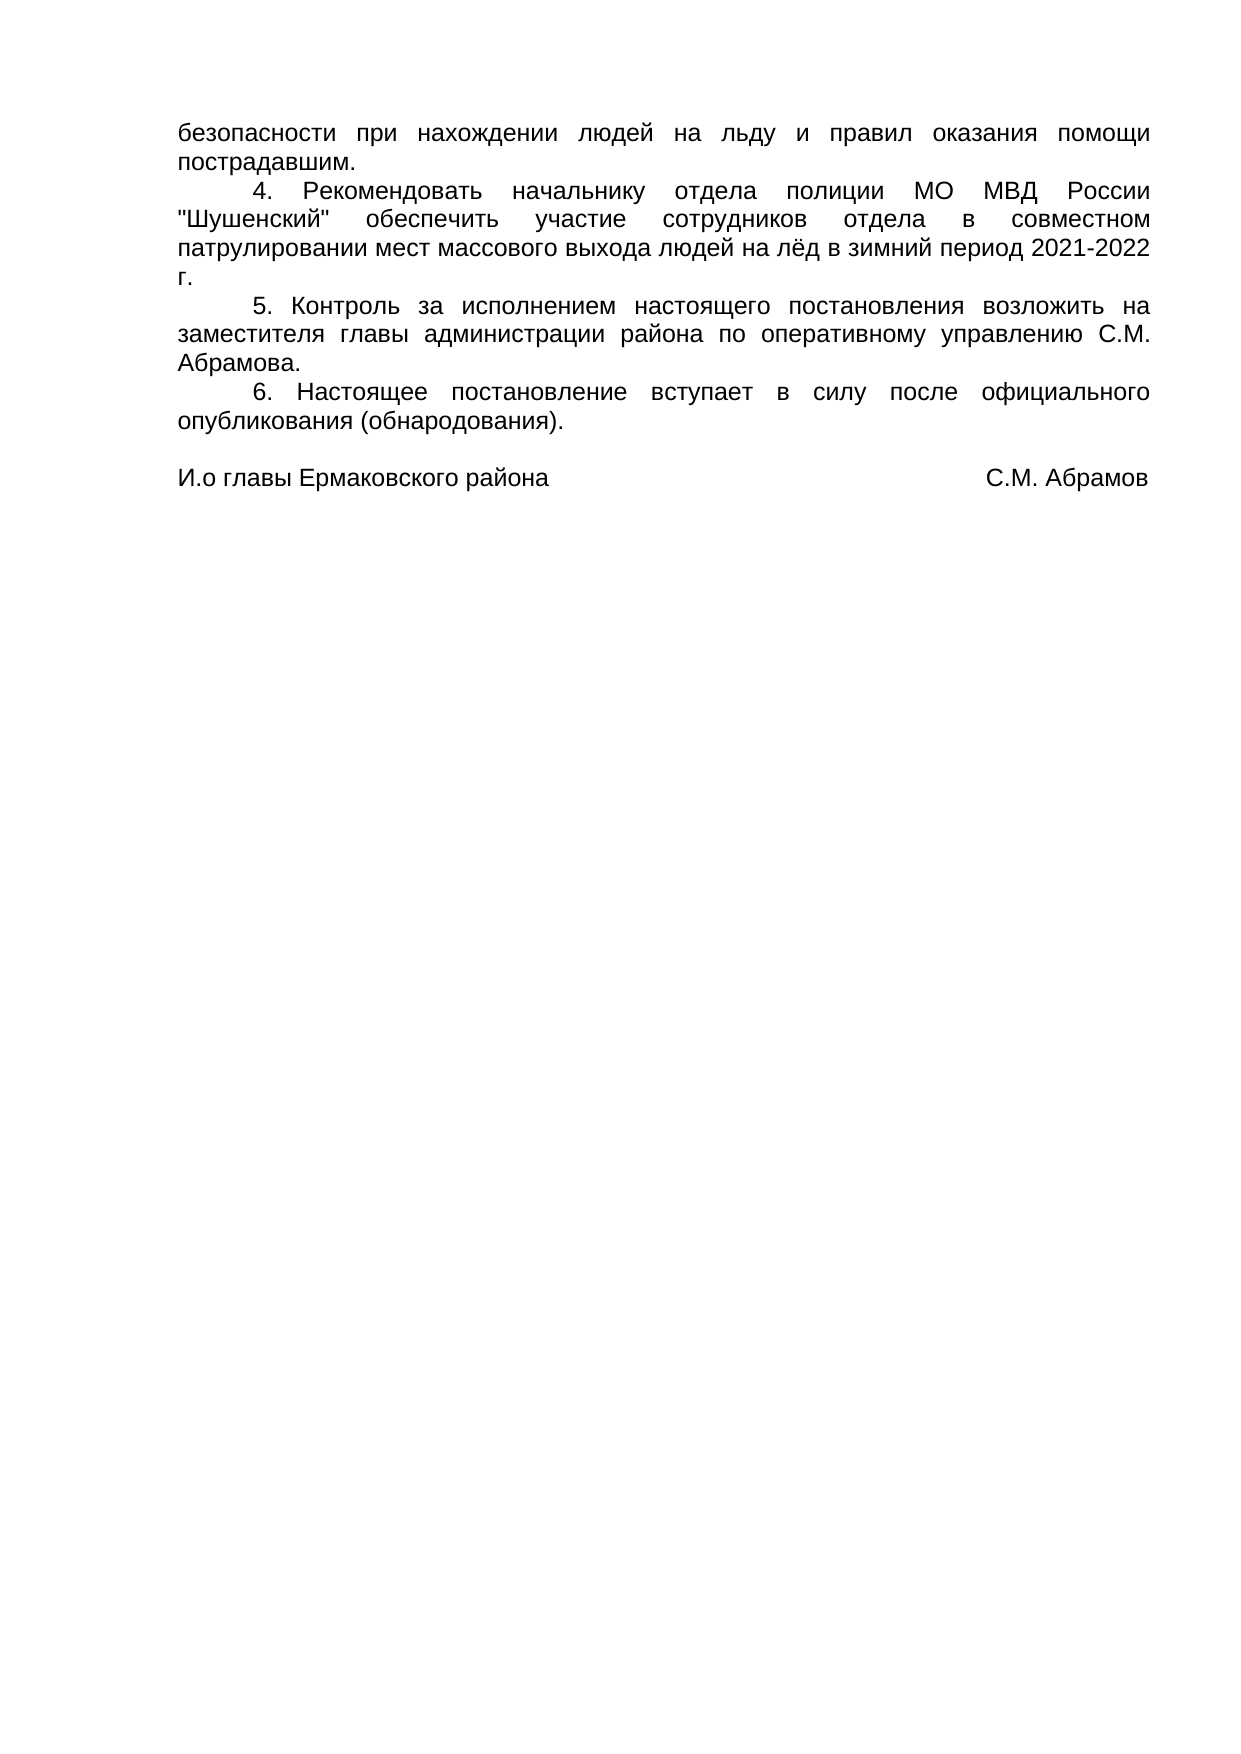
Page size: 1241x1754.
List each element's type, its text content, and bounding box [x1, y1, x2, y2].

text 6. Настоящее постановление вступает в силу после официального опубликования (обнародования). [177, 377, 1152, 434]
text И.о главы Ермаковского района С.М. Абрамов [177, 463, 1152, 492]
text 5. Контроль за исполнением настоящего постановления возложить на заместителя главы администрации района по оперативному управлению С.М. Абрамова. [177, 291, 1152, 377]
text 4. Рекомендовать начальнику отдела полиции МО МВД России "Шушенский" обеспечить участие сотрудников отдела в совместном патрулировании мест массового выхода людей на лёд в зимний период 2021-2022 г. [177, 176, 1152, 291]
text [177, 118, 1152, 176]
